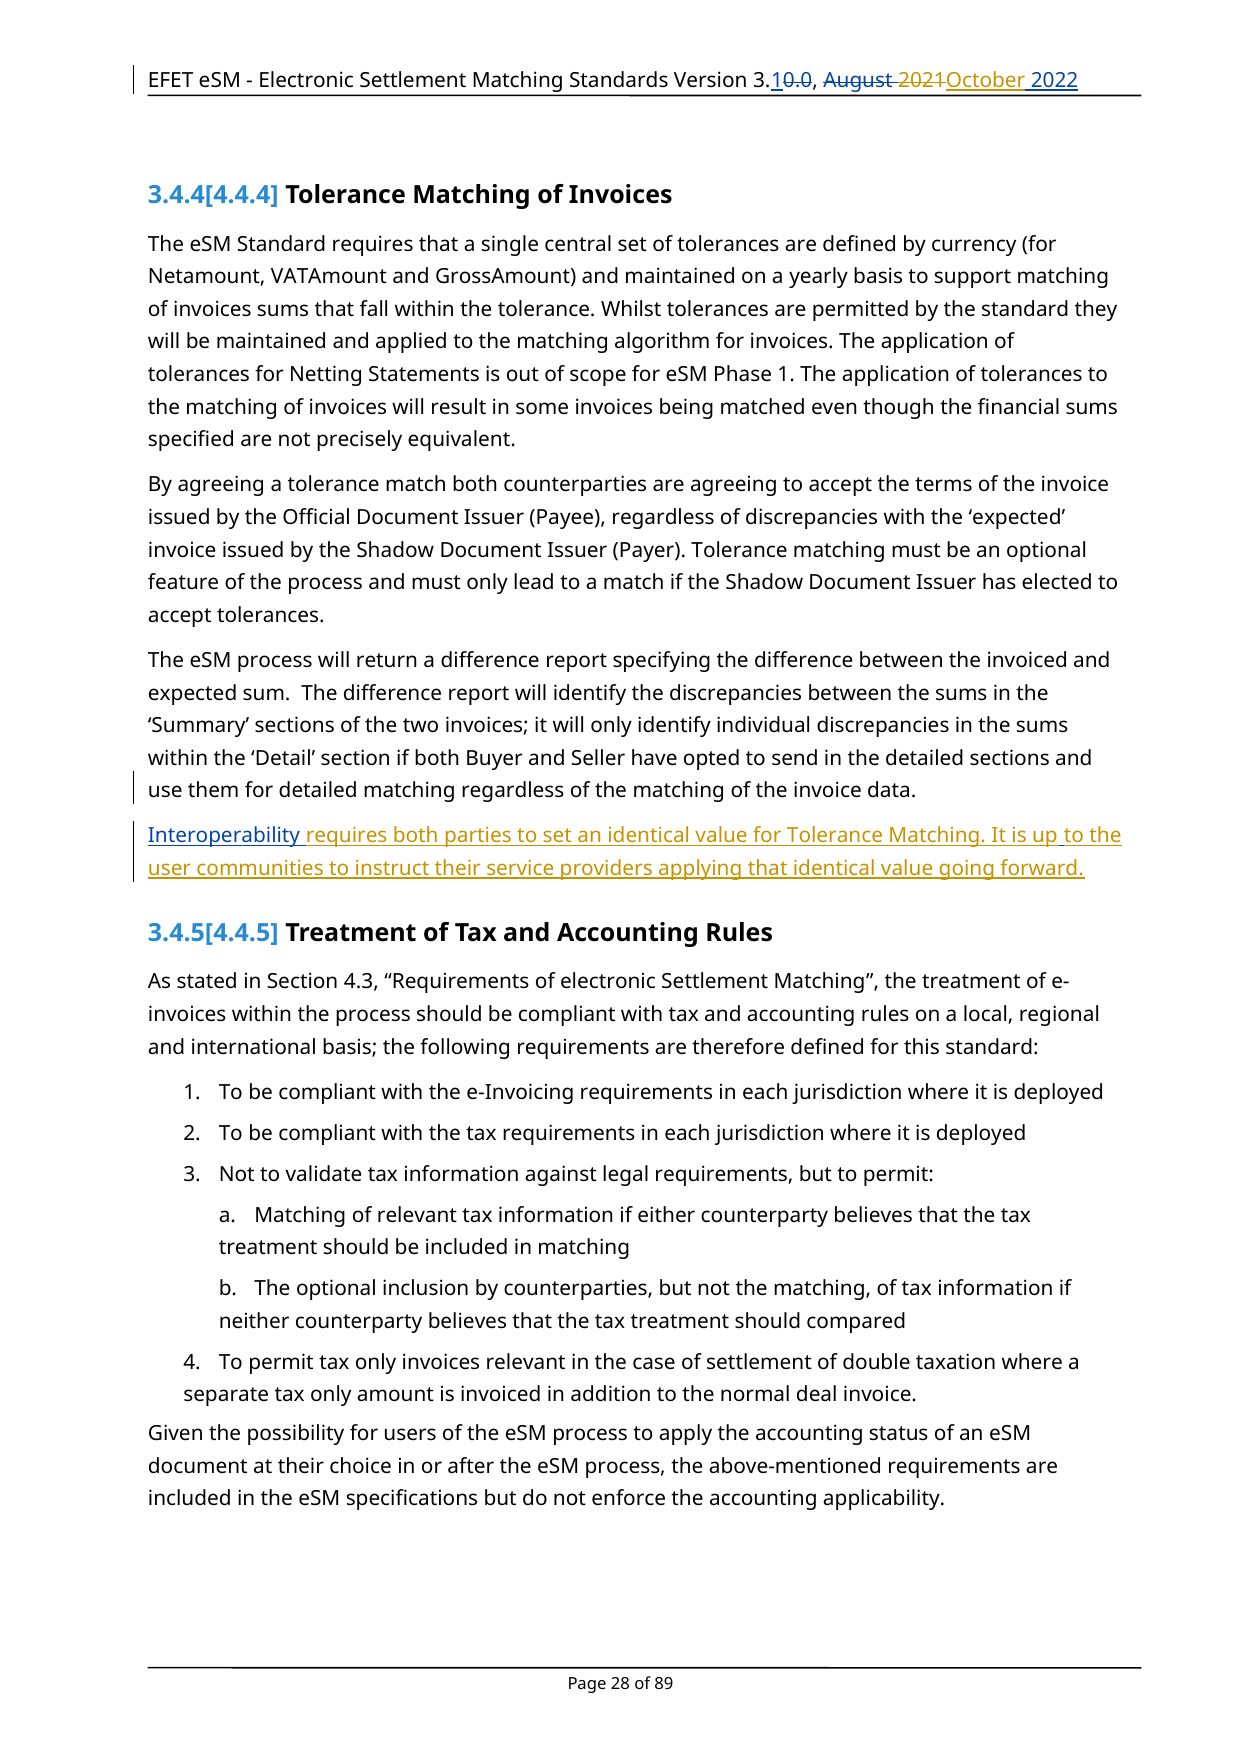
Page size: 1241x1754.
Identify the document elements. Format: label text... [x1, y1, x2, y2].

text The eSM Standard requires that a single central set of tolerances are defined by currency (for Netamount, VATAmount and GrossAmount) and maintained on a yearly basis to support matching of invoices sums that fall within the tolerance. Whilst tolerances are permitted by the standard they will be maintained and applied to the matching algorithm for invoices. The application of tolerances for Netting Statements is out of scope for eSM Phase 1. The application of tolerances to the matching of invoices will result in some invoices being matched even though the financial sums specified are not precisely equivalent. [148, 229, 1122, 453]
list The optional inclusion by counterparties, but not the matching, of tax information if neither counterparty believes that the tax treatment should compared [218, 1273, 1122, 1334]
list To permit tax only invoices relevant in the case of settlement of double taxation where a separate tax only amount is invoiced in addition to the normal deal invoice. [183, 1347, 1122, 1408]
subtitle Tolerance Matching of Invoices [148, 177, 1122, 211]
subtitle Treatment of Tax and Accounting Rules [148, 915, 1122, 949]
text Given the possibility for users of the eSM process to apply the accounting status of an eSM document at their choice in or after the eSM process, the above-mentioned requirements are included in the eSM specifications but do not enforce the accounting applicability. [148, 1418, 1122, 1512]
text The eSM process will return a difference report specifying the difference between the invoiced and expected sum. The difference report will identify the discrepancies between the sums in the ‘Summary’ sections of the two invoices; it will only identify individual discrepancies in the sums within the ‘Detail’ section if both Buyer and Seller have opted to send in the detailed sections and use them for detailed matching regardless of the matching of the invoice data. [148, 645, 1122, 804]
list To be compliant with the tax requirements in each jurisdiction where it is deployed [183, 1118, 1122, 1146]
list Matching of relevant tax information if either counterparty believes that the tax treatment should be included in matching [218, 1200, 1122, 1261]
list To be compliant with the e-Invoicing requirements in each jurisdiction where it is deployed [183, 1077, 1122, 1105]
list Not to validate tax information against legal requirements, but to permit: [183, 1159, 1122, 1187]
text By agreeing a tolerance match both counterparties are agreeing to accept the terms of the invoice issued by the Official Document Issuer (Payee), regardless of discrepancies with the ‘expected’ invoice issued by the Shadow Document Issuer (Payer). Tolerance matching must be an optional feature of the process and must only lead to a match if the Shadow Document Issuer has elected to accept tolerances. [148, 469, 1122, 628]
text As stated in Section ‎4.3, “Requirements of electronic Settlement Matching”, the treatment of e-invoices within the process should be compliant with tax and accounting rules on a local, regional and international basis; the following requirements are therefore defined for this standard: [148, 967, 1122, 1060]
